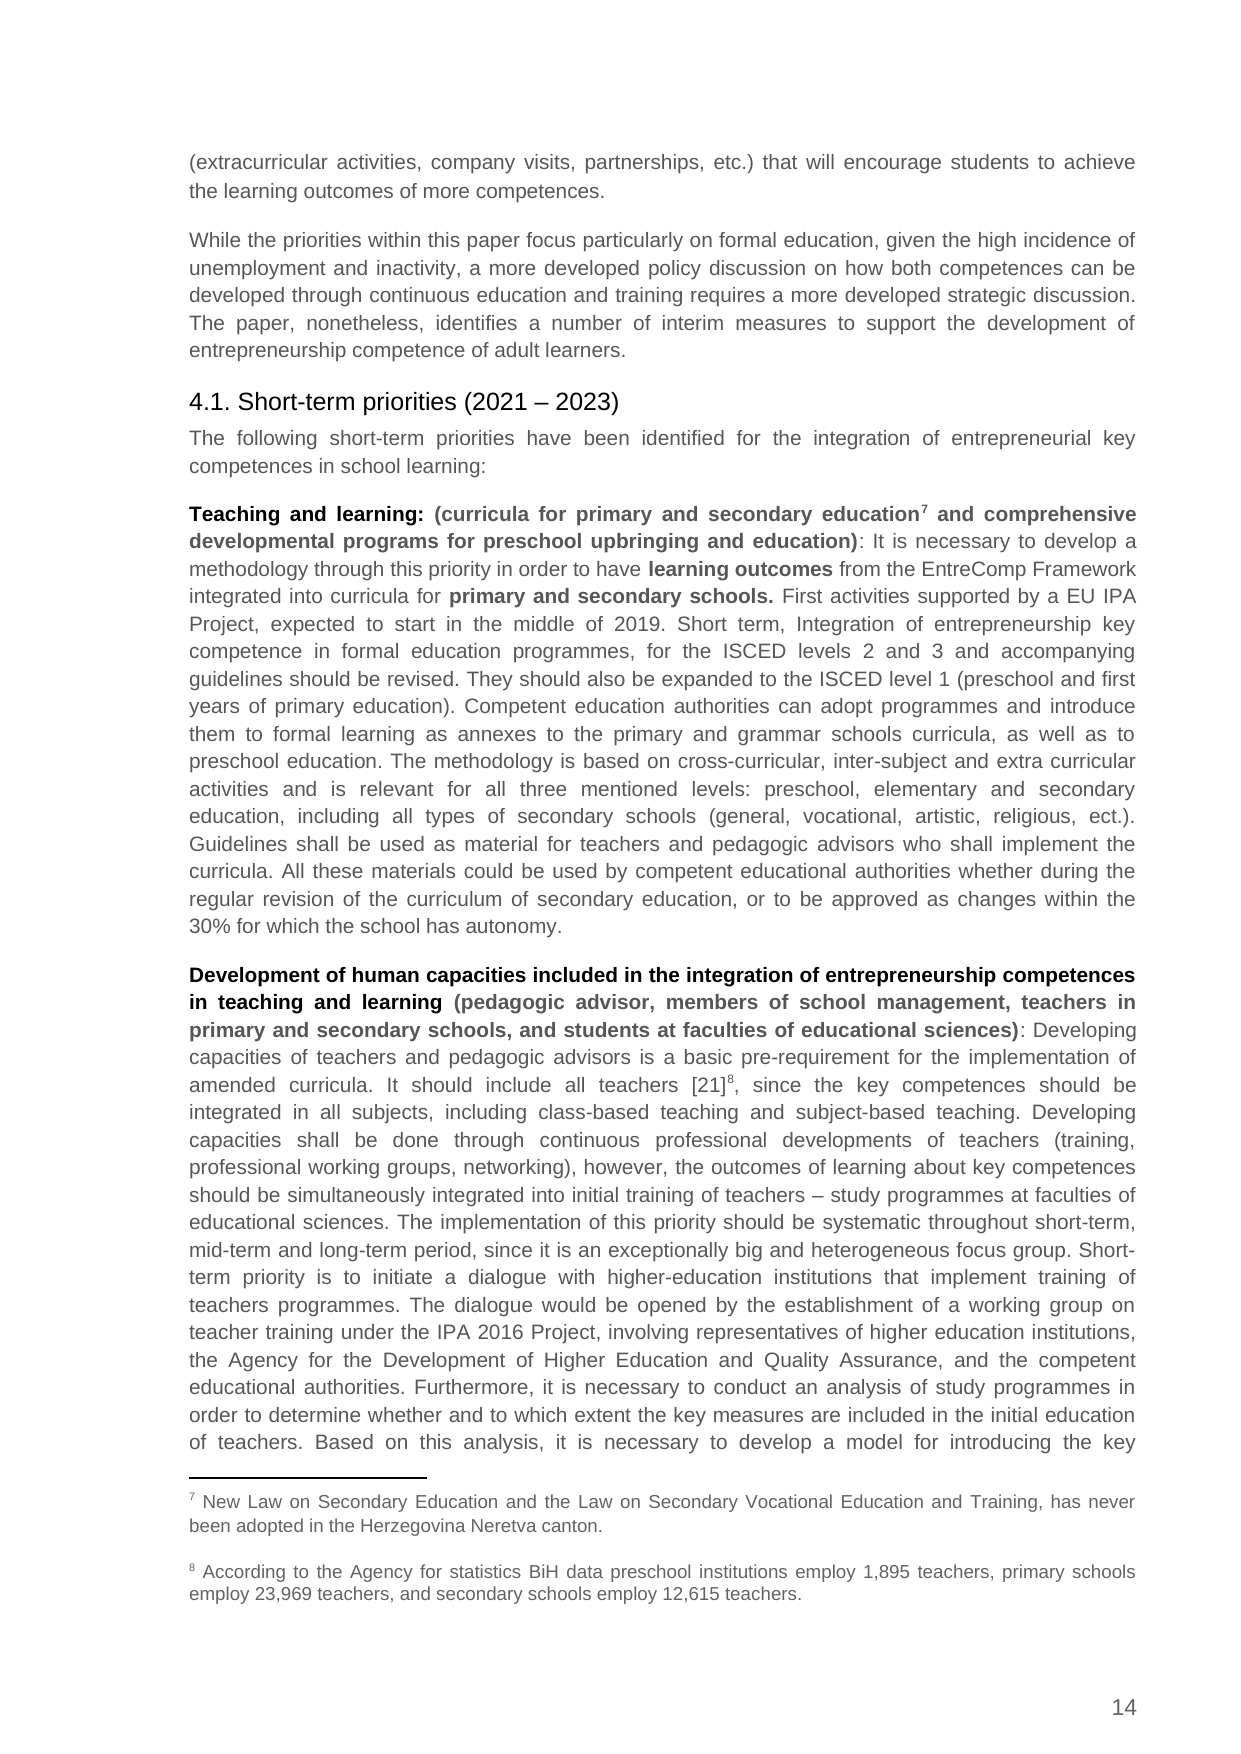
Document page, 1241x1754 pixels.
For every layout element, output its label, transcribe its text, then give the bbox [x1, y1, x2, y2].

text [189, 963, 1137, 1454]
text While the priorities within this paper focus particularly on formal education, given the high incidence of unemployment and inactivity, a more developed policy discussion on how both competences can be developed through continuous education and training requires a more developed strategic discussion. The paper, nonetheless, identifies a number of interim measures to support the development of entrepreneurship competence of adult learners. [189, 228, 1137, 362]
subtitle 4.1. Short-term priorities (2021 – 2023) [189, 387, 1137, 415]
text The following short-term priorities have been identified for the integration of entrepreneurial key competences in school learning: [189, 426, 1137, 477]
text Teaching and learning: (curricula for primary and secondary education and comprehensive developmental programs for preschool upbringing and education): It is necessary to develop a methodology through this priority in order to have learning outcomes from the EntreComp Framework integrated into curricula for primary and secondary schools. First activities supported by a EU IPA Project, expected to start in the middle of 2019. Short term, Integration of entrepreneurship key competence in formal education programmes, for the ISCED levels 2 and 3 and accompanying guidelines should be revised. They should also be expanded to the ISCED level 1 (preschool and first years of primary education). Competent education authorities can adopt programmes and introduce them to formal learning as annexes to the primary and grammar schools curricula, as well as to preschool education. The methodology is based on cross-curricular, inter-subject and extra curricular activities and is relevant for all three mentioned levels: preschool, elementary and secondary education, including all types of secondary schools (general, vocational, artistic, religious, ect.). Guidelines shall be used as material for teachers and pedagogic advisors who shall implement the curricula. All these materials could be used by competent educational authorities whether during the regular revision of the curriculum of secondary education, or to be approved as changes within the 30% for which the school has autonomy. [189, 502, 1137, 938]
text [189, 150, 1137, 203]
